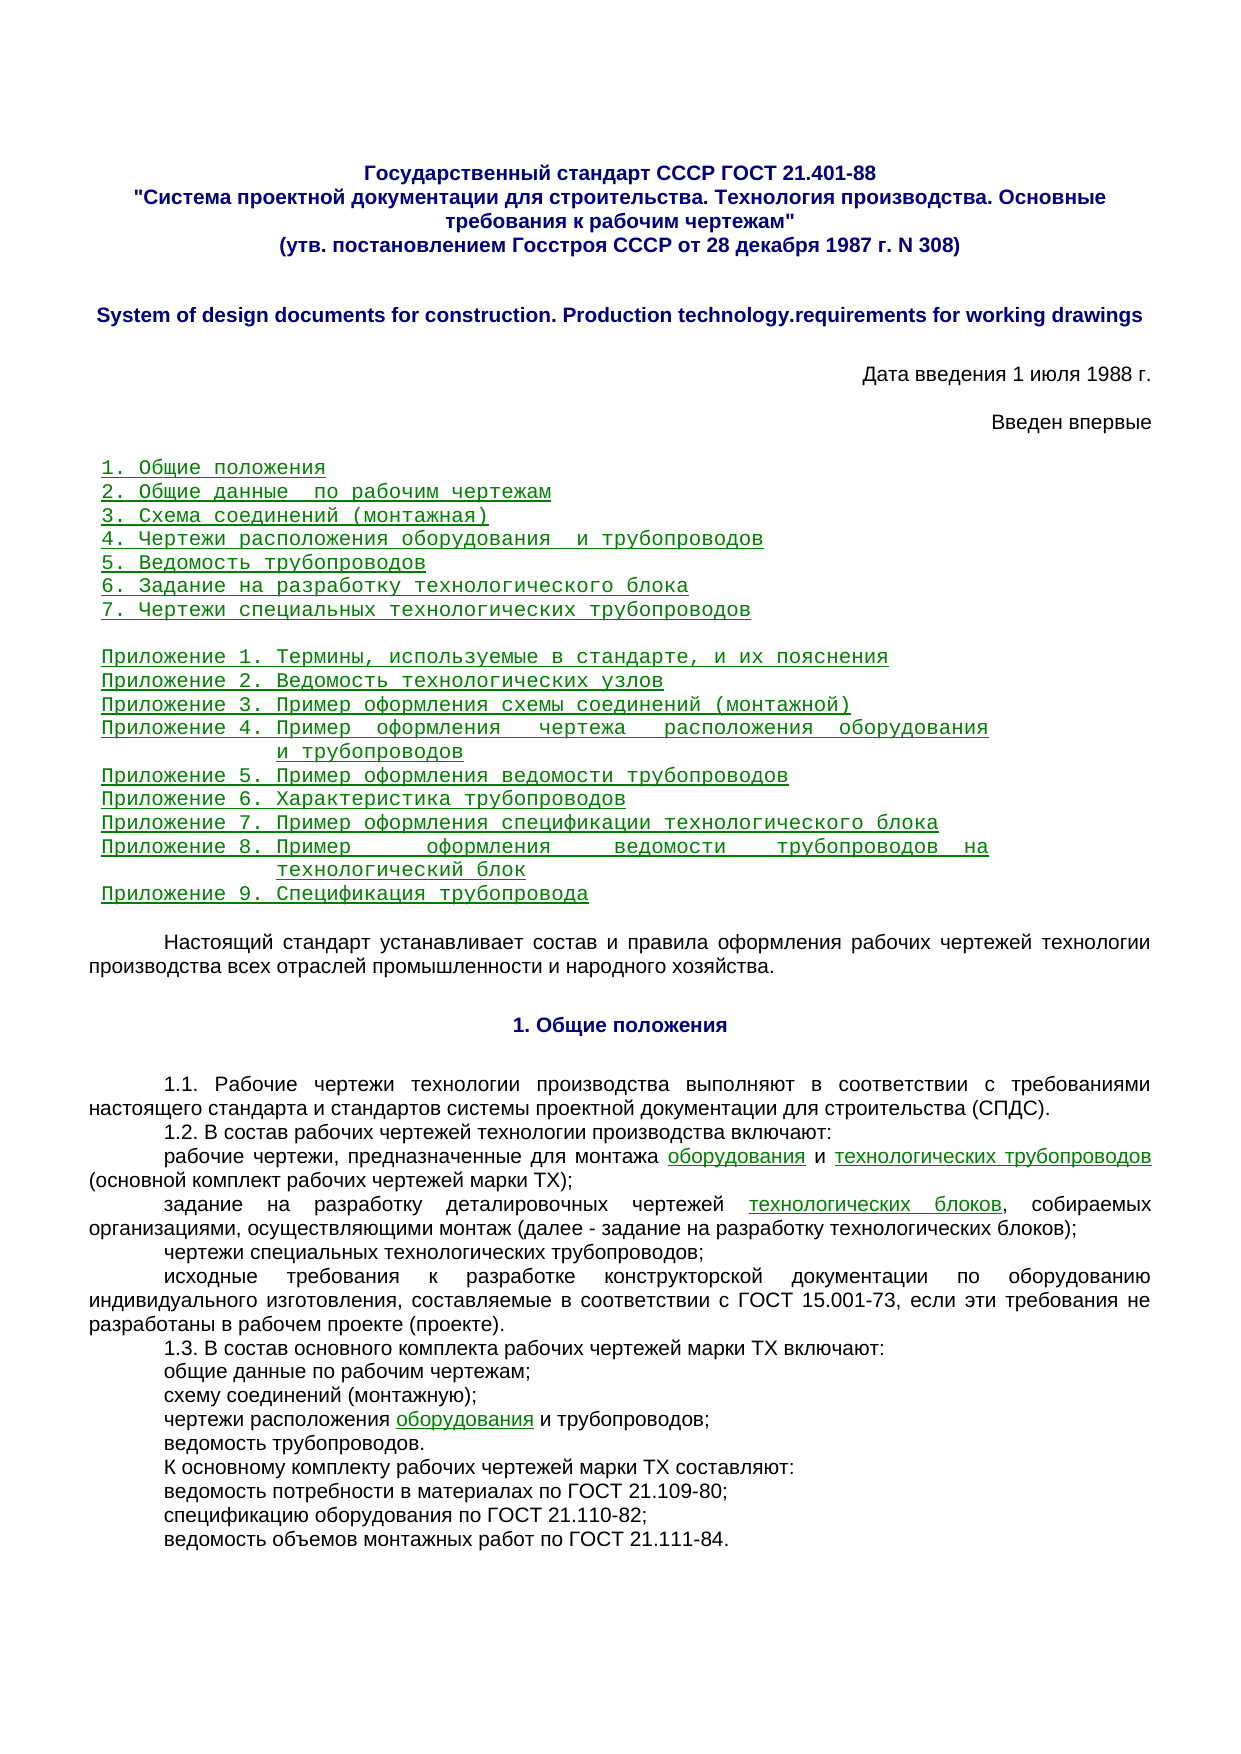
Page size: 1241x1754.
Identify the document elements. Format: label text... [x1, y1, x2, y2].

text Приложение 6. Характеристика трубопроводов [88, 788, 1152, 812]
text 3. Схема соединений (монтажная) [88, 504, 1152, 528]
text Приложение 5. Пример оформления ведомости трубопроводов [88, 765, 1152, 788]
text задание на разработку деталировочных чертежей технологических блоков, собираемых организациями, осуществляющими монтаж (далее - задание на разработку технологических блоков); [88, 1192, 1152, 1239]
list 1. Общие положения [88, 1013, 1152, 1037]
text чертежи расположения оборудования и трубопроводов; [88, 1407, 1152, 1431]
text ведомость трубопроводов. [88, 1431, 1152, 1455]
text чертежи специальных технологических трубопроводов; [88, 1239, 1152, 1263]
text спецификацию оборудования по ГОСТ 21.110-82; [88, 1503, 1152, 1527]
text Дата введения 1 июля 1988 г. [88, 362, 1152, 386]
text рабочие чертежи, предназначенные для монтажа оборудования и технологических трубопроводов (основной комплект рабочих чертежей марки ТХ); [88, 1144, 1152, 1192]
text Приложение 1. Термины, используемые в стандарте, и их пояснения [88, 646, 1152, 670]
text исходные требования к разработке конструкторской документации по оборудованию индивидуального изготовления, составляемые в соответствии с ГОСТ 15.001-73, если эти требования не разработаны в рабочем проекте (проекте). [88, 1263, 1152, 1335]
text Настоящий стандарт устанавливает состав и правила оформления рабочих чертежей технологии производства всех отраслей промышленности и народного хозяйства. [88, 930, 1152, 978]
text ведомость объемов монтажных работ по ГОСТ 21.111-84. [88, 1527, 1152, 1551]
text 7. Чертежи специальных технологических трубопроводов [88, 599, 1152, 623]
text 6. Задание на разработку технологического блока [88, 576, 1152, 599]
text Введен впервые [88, 410, 1152, 434]
text 1.1. Рабочие чертежи технологии производства выполняют в соответствии с требованиями настоящего стандарта и стандартов системы проектной документации для строительства (СПДС). [88, 1072, 1152, 1120]
list System of design documents for construction. Production technology.requirements for working drawings [88, 303, 1152, 327]
text К основному комплекту рабочих чертежей марки ТХ составляют: [88, 1455, 1152, 1479]
text 1.3. В состав основного комплекта рабочих чертежей марки ТХ включают: [88, 1335, 1152, 1359]
text Приложение 9. Спецификация трубопровода [88, 883, 1152, 907]
list Государственный стандарт СССР ГОСТ 21.401-88 "Система проектной документации для строительства. Технология производства. Основные требования к рабочим чертежам" (утв. постановлением Госстроя СССР от 28 декабря 1987 г. N 308) [88, 161, 1152, 257]
text ведомость потребности в материалах по ГОСТ 21.109-80; [88, 1479, 1152, 1503]
text Приложение 2. Ведомость технологических узлов [88, 670, 1152, 694]
text и трубопроводов [88, 741, 1152, 765]
text схему соединений (монтажную); [88, 1383, 1152, 1407]
text 5. Ведомость трубопроводов [88, 552, 1152, 576]
text Приложение 8. Пример оформления ведомости трубопроводов на [88, 836, 1152, 859]
text Приложение 7. Пример оформления спецификации технологического блока [88, 812, 1152, 836]
text технологический блок [88, 859, 1152, 883]
text 2. Общие данные по рабочим чертежам [88, 481, 1152, 504]
text общие данные по рабочим чертежам; [88, 1359, 1152, 1383]
text 1. Общие положения [88, 457, 1152, 481]
text 4. Чертежи расположения оборудования и трубопроводов [88, 528, 1152, 552]
text Приложение 4. Пример оформления чертежа расположения оборудования [88, 717, 1152, 741]
text Приложение 3. Пример оформления схемы соединений (монтажной) [88, 694, 1152, 717]
text 1.2. В состав рабочих чертежей технологии производства включают: [88, 1120, 1152, 1144]
